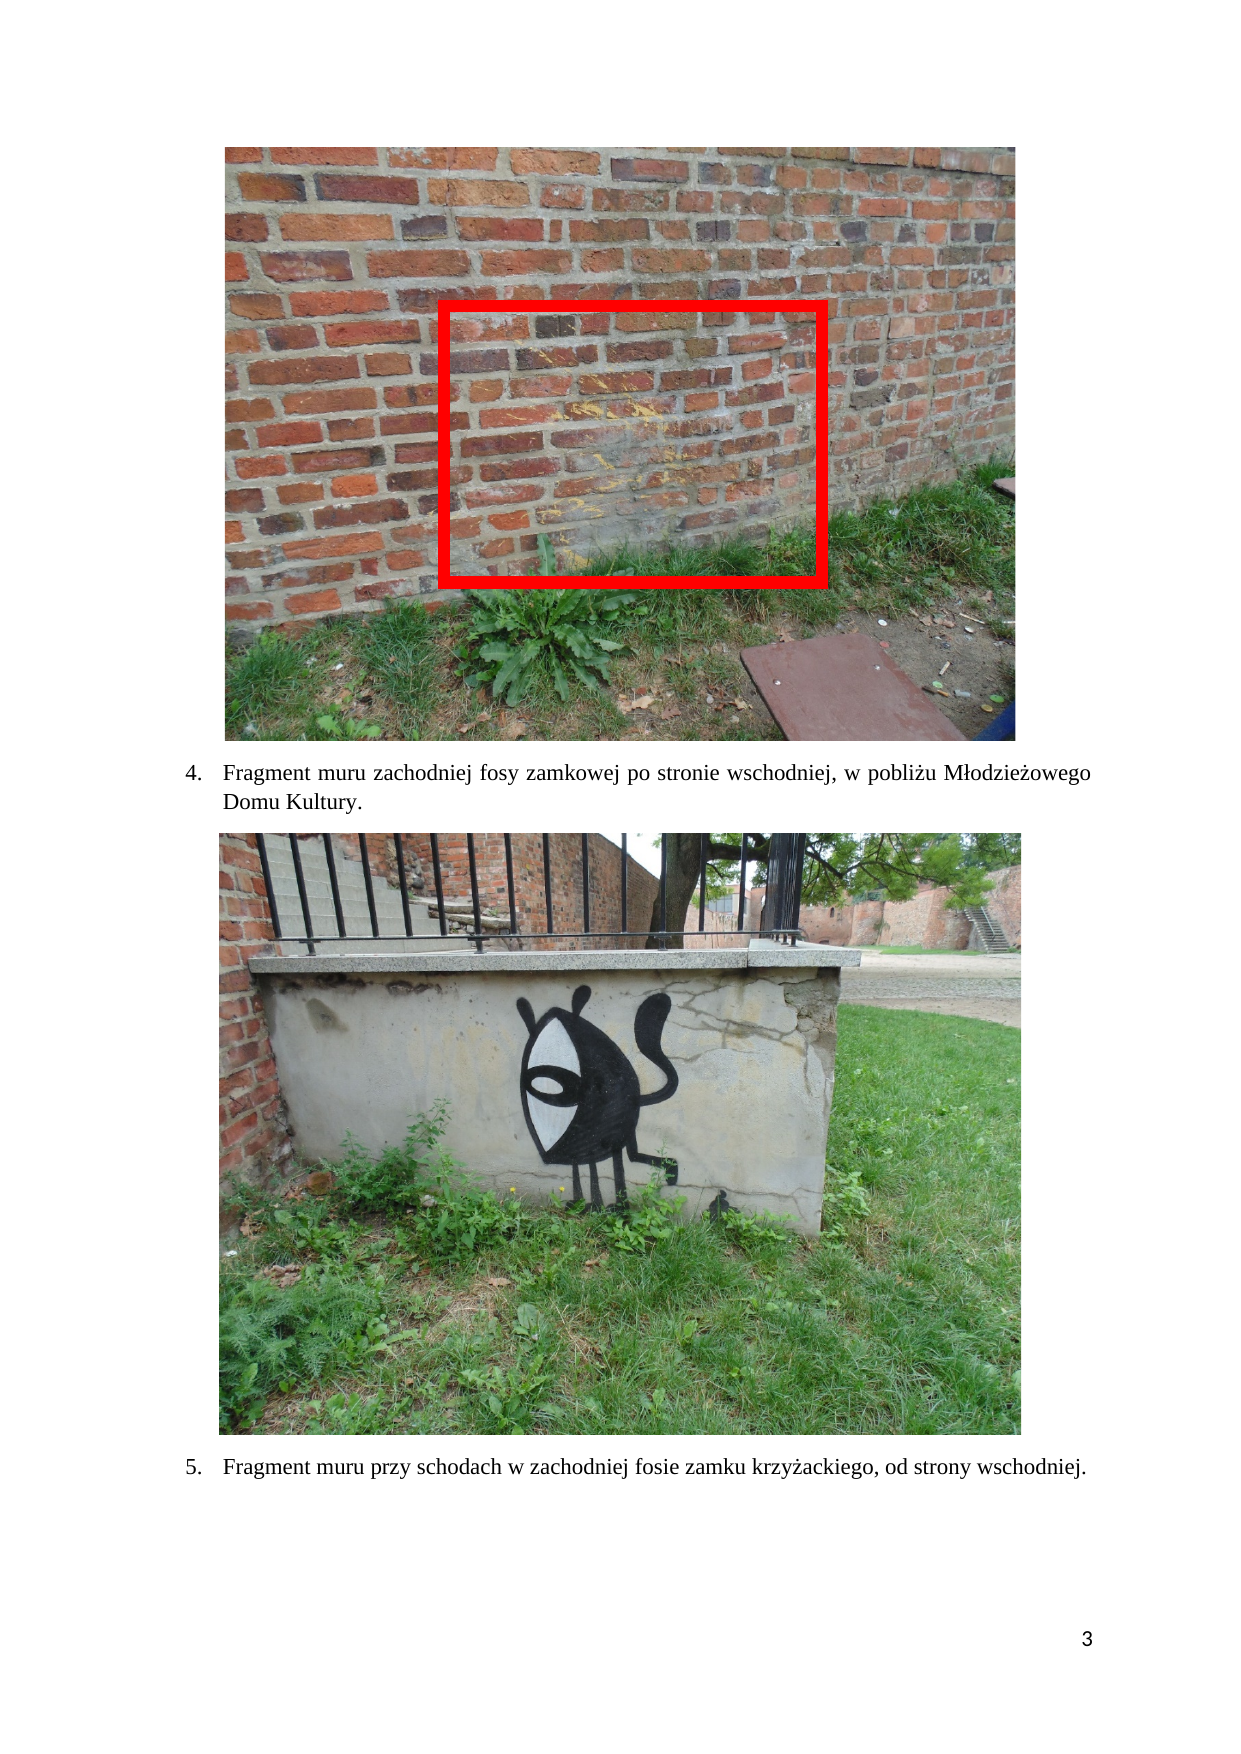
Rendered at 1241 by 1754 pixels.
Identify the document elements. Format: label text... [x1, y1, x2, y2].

picture [219, 833, 1022, 1435]
picture [224, 147, 1016, 741]
list Fragment muru zachodniej fosy zamkowej po stronie wschodniej, w pobliżu Młodzieżowego Domu Kultury. [185, 759, 1093, 814]
list Fragment muru przy schodach w zachodniej fosie zamku krzyżackiego, od strony wschodniej. [185, 1453, 1093, 1480]
